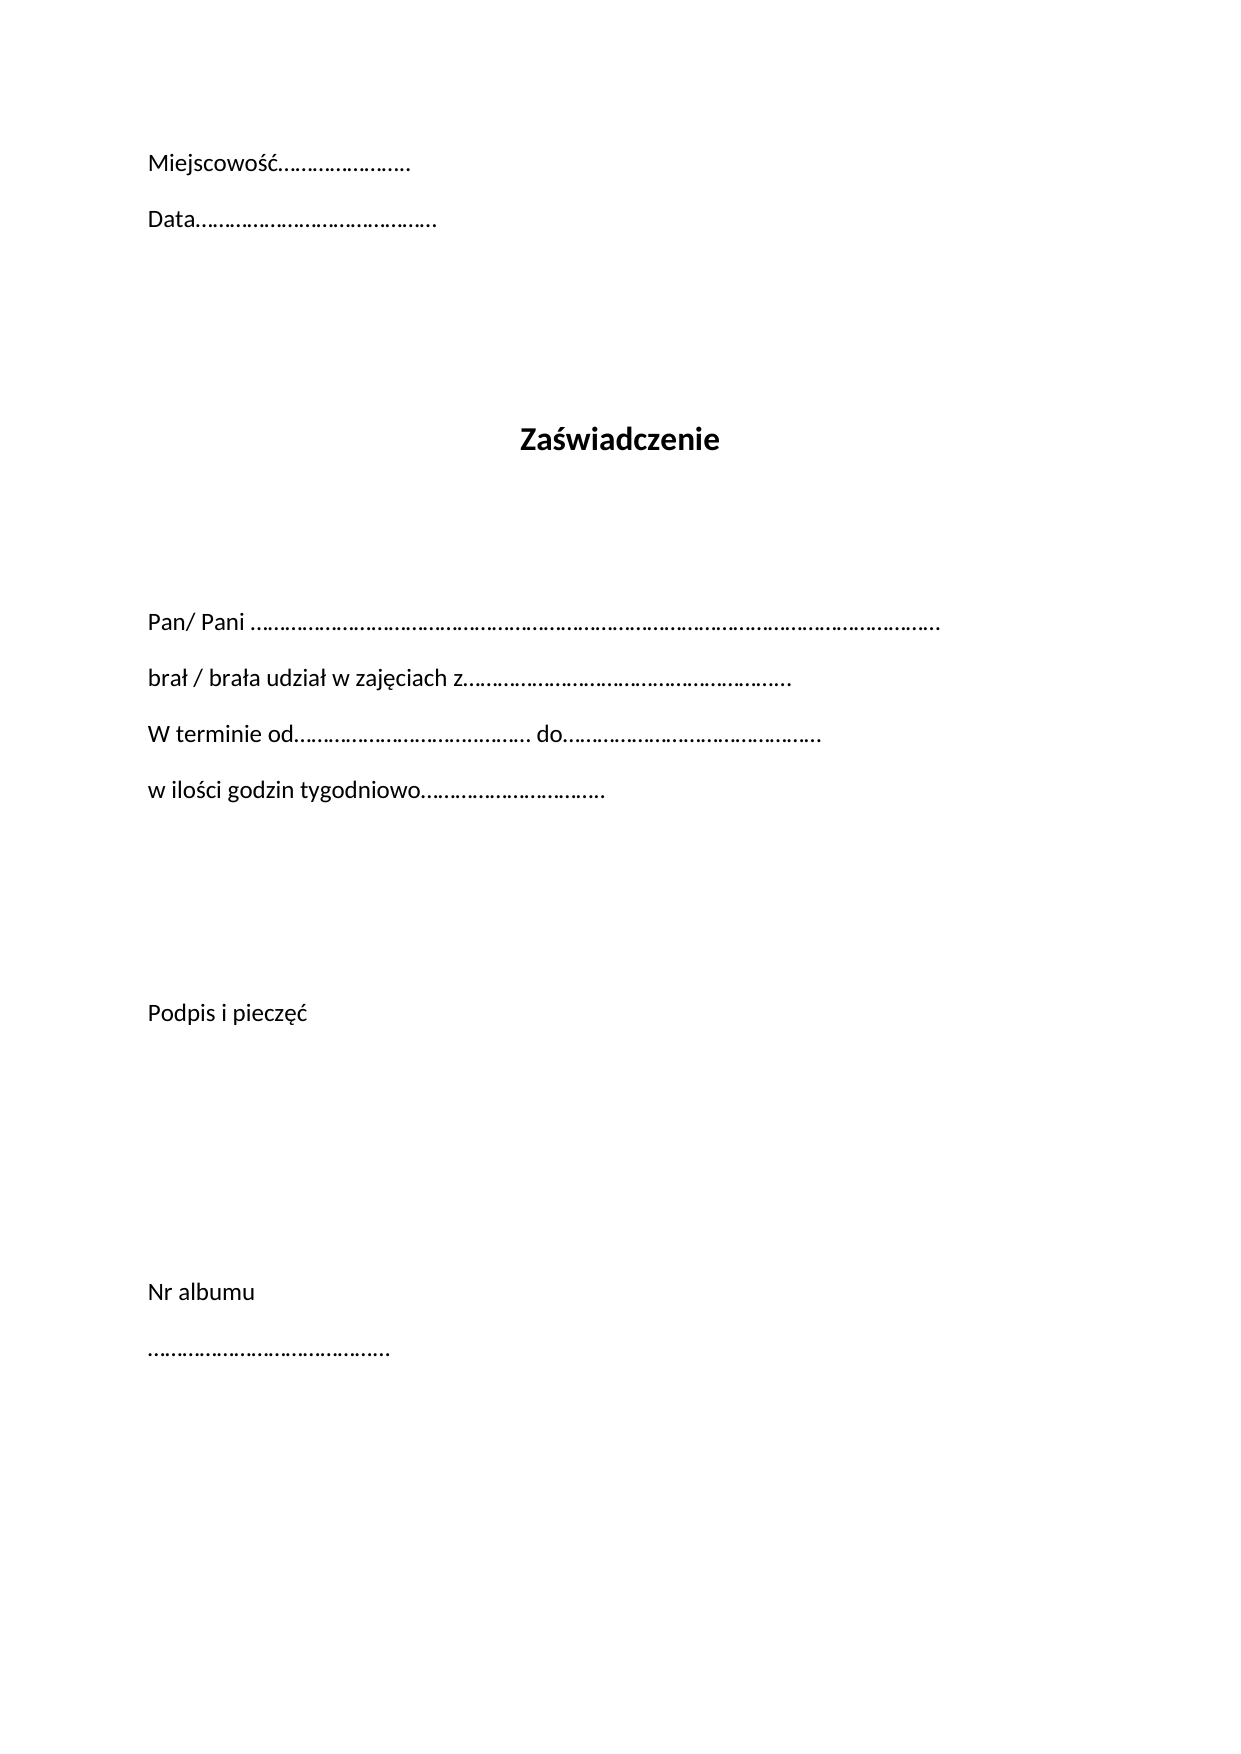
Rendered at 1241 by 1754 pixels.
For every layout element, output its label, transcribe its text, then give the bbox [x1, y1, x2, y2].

text w ilości godzin tygodniowo………………………….. [148, 774, 1093, 804]
text …………………………………... [148, 1332, 1093, 1363]
text Zaświadczenie [148, 418, 1093, 459]
text brał / brała udział w zajęciach z………………………………………………... [148, 662, 1093, 693]
text Podpis i pieczęć [148, 997, 1093, 1028]
text Pan/ Pani ………………………………………………………………………………………………………… [148, 607, 1093, 637]
text W terminie od…………………………..……… do……………………………………… [148, 718, 1093, 749]
text Data…………………………………… [148, 203, 1093, 234]
text Nr albumu [148, 1277, 1093, 1307]
text Miejscowość………………….. [148, 148, 1093, 178]
